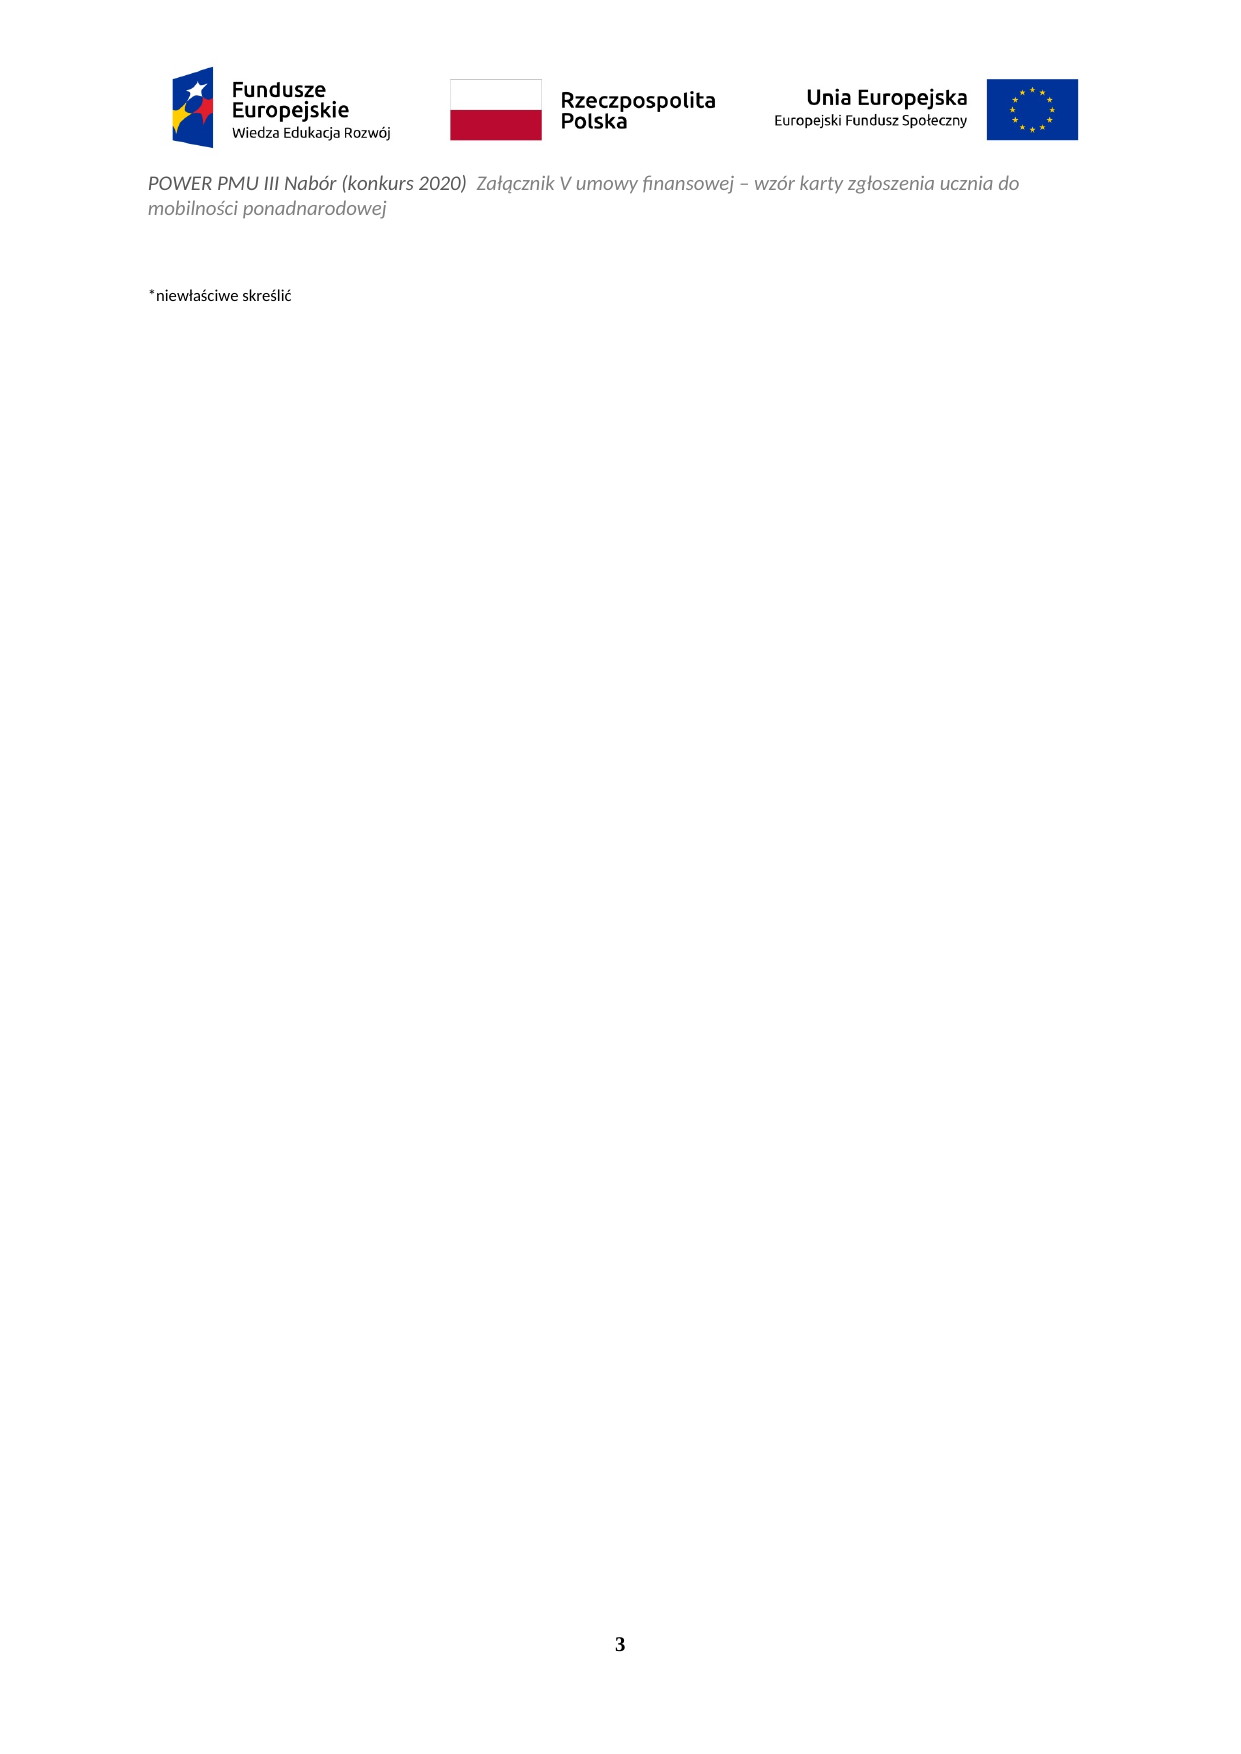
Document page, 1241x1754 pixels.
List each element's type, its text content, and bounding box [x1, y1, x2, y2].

text *niewłaściwe skreślić [148, 285, 1093, 306]
picture [152, 46, 1098, 168]
